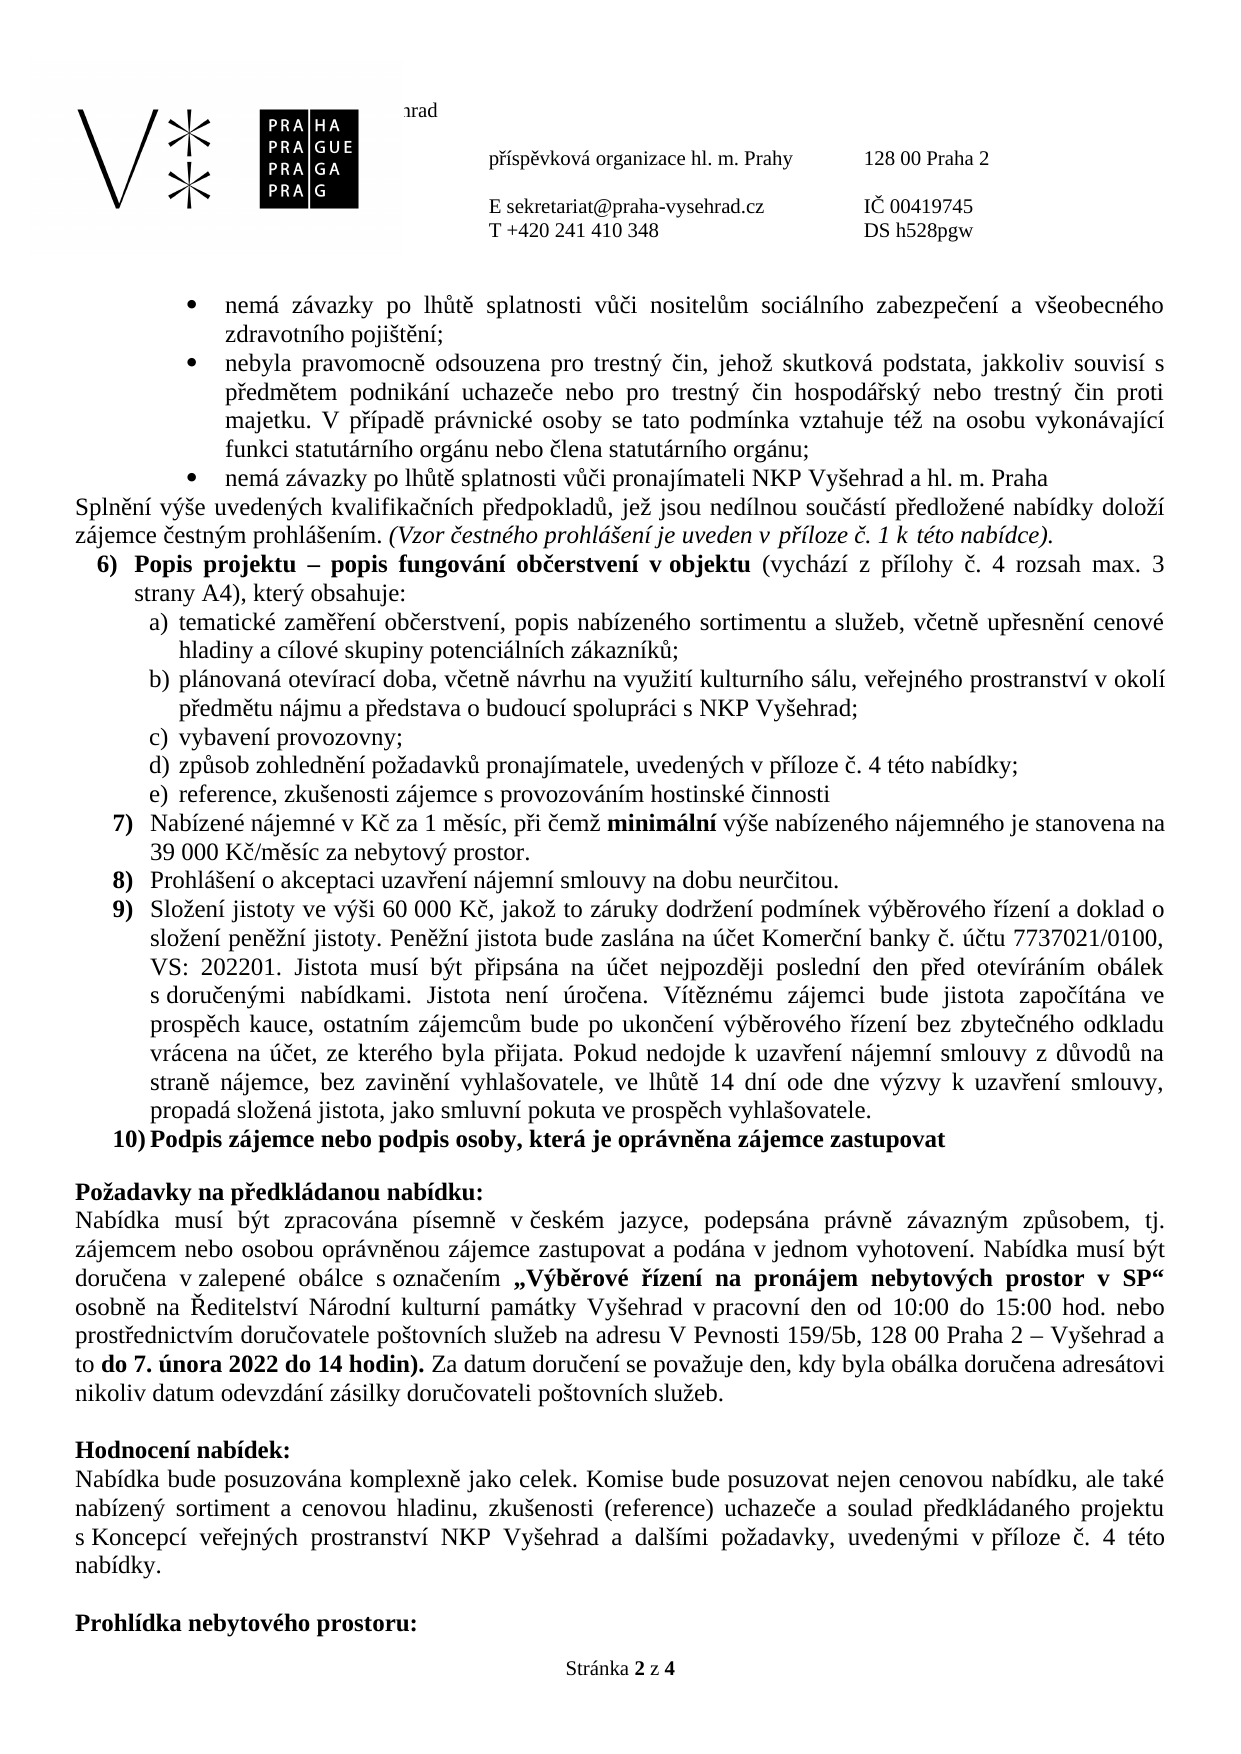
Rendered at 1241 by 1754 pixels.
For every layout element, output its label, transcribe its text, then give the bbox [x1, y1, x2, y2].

list nebyla pravomocně odsouzena pro trestný čin, jehož skutková podstata, jakkoliv souvisí s předmětem podnikání uchazeče nebo pro trestný čin hospodářský nebo trestný čin proti majetku. V případě právnické osoby se tato podmínka vztahuje též na osobu vykonávající funkci statutárního orgánu nebo člena statutárního orgánu; [187, 348, 1165, 463]
text Nabídka bude posuzována komplexně jako celek. Komise bude posuzovat nejen cenovou nabídku, ale také nabízený sortiment a cenovou hladinu, zkušenosti (reference) uchazeče a soulad předkládaného projektu s Koncepcí veřejných prostranství NKP Vyšehrad a dalšími požadavky, uvedenými v příloze č. 4 této nabídky. [75, 1464, 1165, 1579]
list tematické zaměření občerstvení, popis nabízeného sortimentu a služeb, včetně upřesnění cenové hladiny a cílové skupiny potenciálních zákazníků; [149, 607, 1165, 664]
list nemá závazky po lhůtě splatnosti vůči pronajímateli NKP Vyšehrad a hl. m. Praha [187, 463, 1165, 492]
text Splnění výše uvedených kvalifikačních předpokladů, jež jsou nedílnou součástí předložené nabídky doloží zájemce čestným prohlášením. (Vzor čestného prohlášení je uveden v příloze č. 1 k této nabídce). [75, 492, 1165, 549]
list Popis projektu – popis fungování občerstvení v objektu (vychází z přílohy č. 4 rozsah max. 3 strany A4), který obsahuje: [97, 549, 1165, 607]
text Prohlídka nebytového prostoru: [75, 1608, 1165, 1637]
list způsob zohlednění požadavků pronajímatele, uvedených v příloze č. 4 této nabídky; [149, 750, 1165, 779]
text Požadavky na předkládanou nabídku: [75, 1177, 1165, 1206]
text Hodnocení nabídek: [75, 1436, 1165, 1464]
text Nabídka musí být zpracována písemně v českém jazyce, podepsána právně závazným způsobem, tj. zájemcem nebo osobou oprávněnou zájemce zastupovat a podána v jednom vyhotovení. Nabídka musí být doručena v zalepené obálce s označením „Výběrové řízení na pronájem nebytových prostor v SP“ osobně na Ředitelství Národní kulturní památky Vyšehrad v pracovní den od 10:00 do 15:00 hod. nebo prostřednictvím doručovatele poštovních služeb na adresu V Pevnosti 159/5b, 128 00 Praha 2 – Vyšehrad a to do 7. února 2022 do 14 hodin). Za datum doručení se považuje den, kdy byla obálka doručena adresátovi nikoliv datum odevzdání zásilky doručovateli poštovních služeb. [75, 1206, 1165, 1407]
list reference, zkušenosti zájemce s provozováním hostinské činnosti [149, 779, 1165, 808]
list Složení jistoty ve výši 60 000 Kč, jakož to záruky dodržení podmínek výběrového řízení a doklad o složení peněžní jistoty. Peněžní jistota bude zaslána na účet Komerční banky č. účtu 7737021/0100, VS: 202201. Jistota musí být připsána na účet nejpozději poslední den před otevíráním obálek s doručenými nabídkami. Jistota není úročena. Vítěznému zájemci bude jistota započítána ve prospěch kauce, ostatním zájemcům bude po ukončení výběrového řízení bez zbytečného odkladu vrácena na účet, ze kterého byla přijata. Pokud nedojde k uzavření nájemní smlouvy z důvodů na straně nájemce, bez zavinění vyhlašovatele, ve lhůtě 14 dní ode dne výzvy k uzavření smlouvy, propadá složená jistota, jako smluvní pokuta ve prospěch vyhlašovatele. [112, 894, 1165, 1124]
picture [28, 60, 404, 255]
list Nabízené nájemné v Kč za 1 měsíc, při čemž minimální výše nabízeného nájemného je stanovena na 39 000 Kč/měsíc za nebytový prostor. [112, 808, 1165, 865]
list Podpis zájemce nebo podpis osoby, která je oprávněna zájemce zastupovat [112, 1124, 1165, 1153]
list Prohlášení o akceptaci uzavření nájemní smlouvy na dobu neurčitou. [112, 865, 1165, 894]
list vybavení provozovny; [149, 722, 1165, 750]
list plánovaná otevírací doba, včetně návrhu na využití kulturního sálu, veřejného prostranství v okolí předmětu nájmu a představa o budoucí spolupráci s NKP Vyšehrad; [149, 664, 1165, 722]
list nemá závazky po lhůtě splatnosti vůči nositelům sociálního zabezpečení a všeobecného zdravotního pojištění; [187, 290, 1165, 348]
